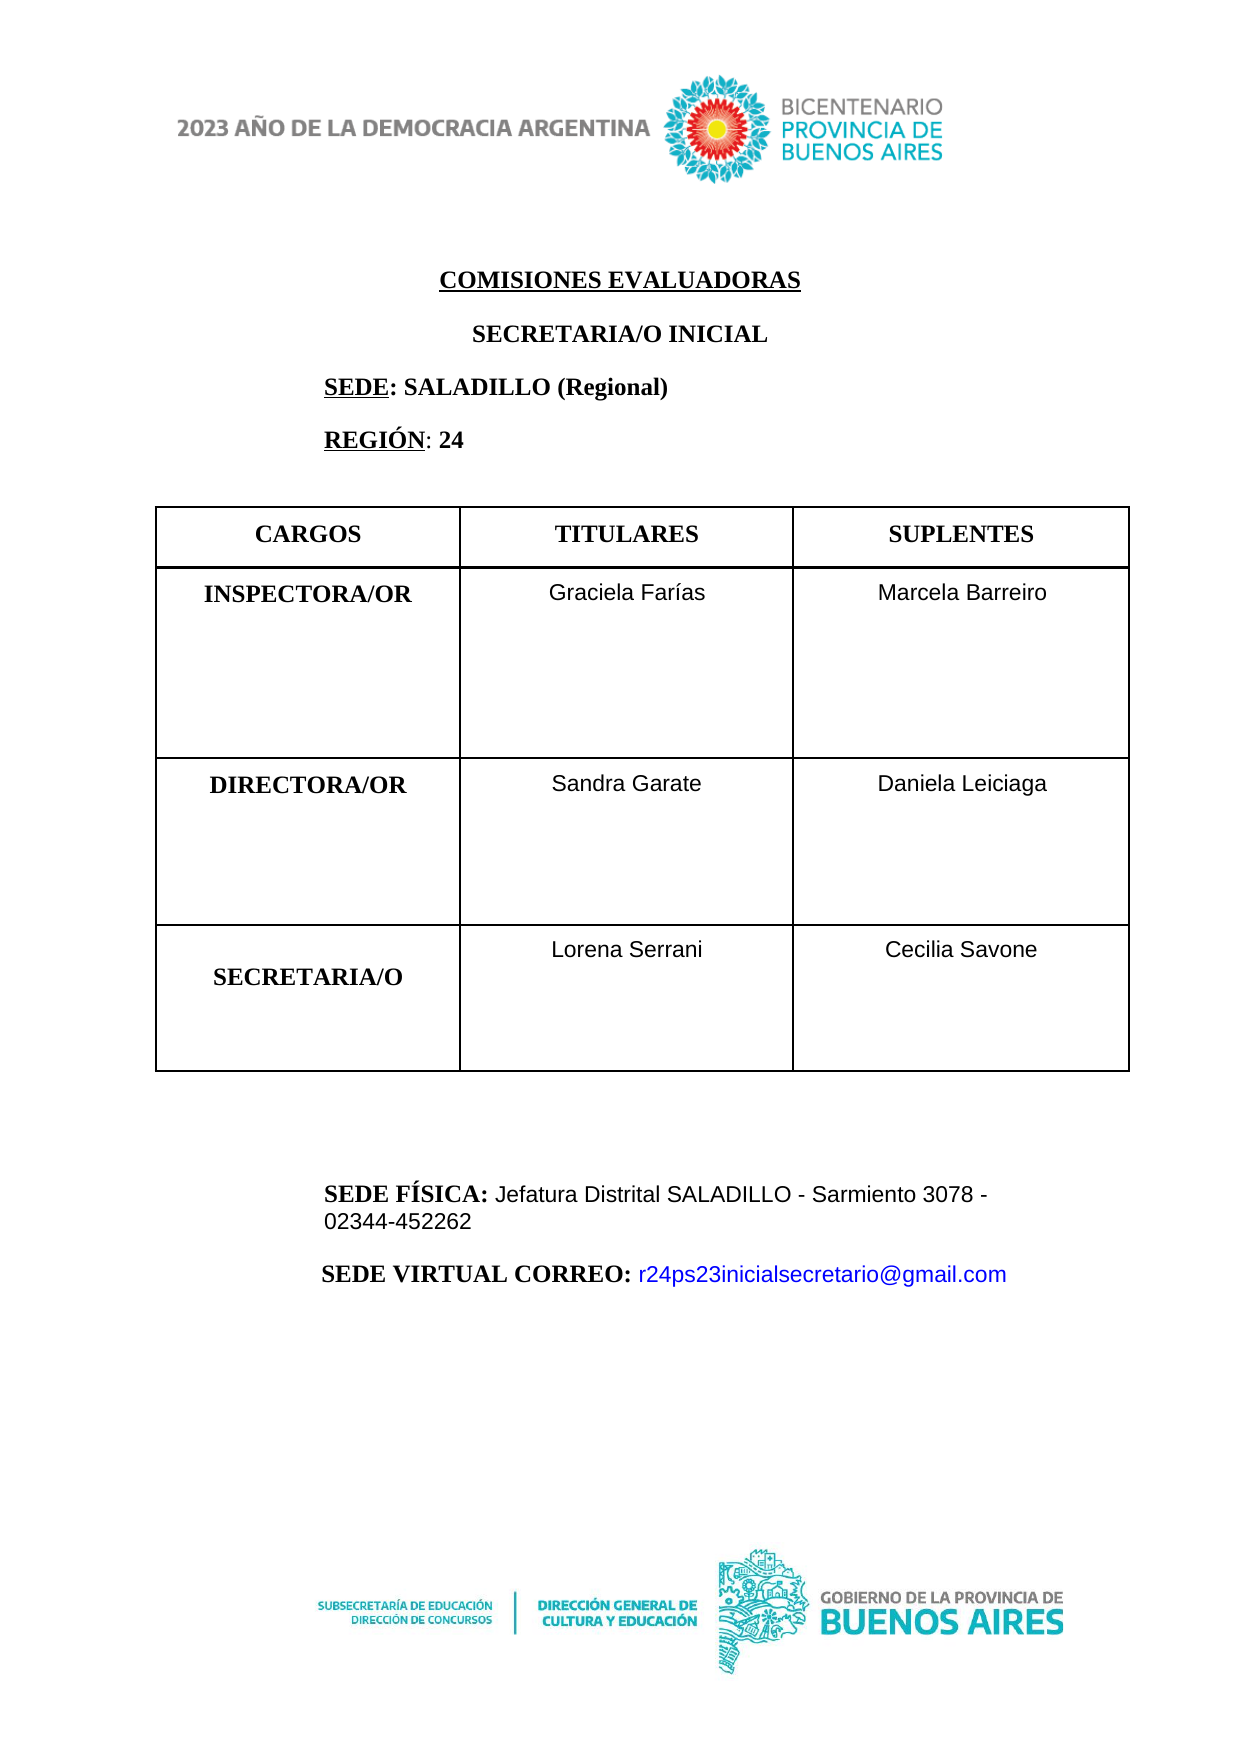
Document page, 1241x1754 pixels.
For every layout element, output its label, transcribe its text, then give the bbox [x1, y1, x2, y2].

table_cell Sandra Garate [461, 759, 792, 923]
table_cell SECRETARIA/O [157, 926, 459, 1070]
picture [177, 1542, 1064, 1681]
table_cell Daniela Leiciaga [794, 759, 1128, 923]
text COMISIONES EVALUADORAS [177, 265, 1063, 294]
text REGIÓN: 24 [324, 425, 1063, 453]
table_header TITULARES [461, 508, 792, 566]
table_cell Lorena Serrani [461, 926, 792, 1070]
table_cell DIRECTORA/OR [157, 759, 459, 923]
table_header CARGOS [157, 508, 459, 566]
table_header SUPLENTES [794, 508, 1128, 566]
text SEDE VIRTUAL CORREO: r24ps23inicialsecretario@gmail.com [177, 1259, 1063, 1287]
text SEDE: SALADILLO (Regional) [324, 372, 1063, 401]
text SEDE FÍSICA: Jefatura Distrital SALADILLO - Sarmiento 3078 - 02344-452262 [324, 1179, 1063, 1235]
text SECRETARIA/O INICIAL [177, 319, 1063, 348]
table_cell Marcela Barreiro [794, 569, 1128, 757]
table_cell INSPECTORA/OR [157, 569, 459, 757]
picture [177, 73, 943, 186]
table_cell Cecilia Savone [794, 926, 1128, 1070]
table_cell Graciela Farías [461, 569, 792, 757]
